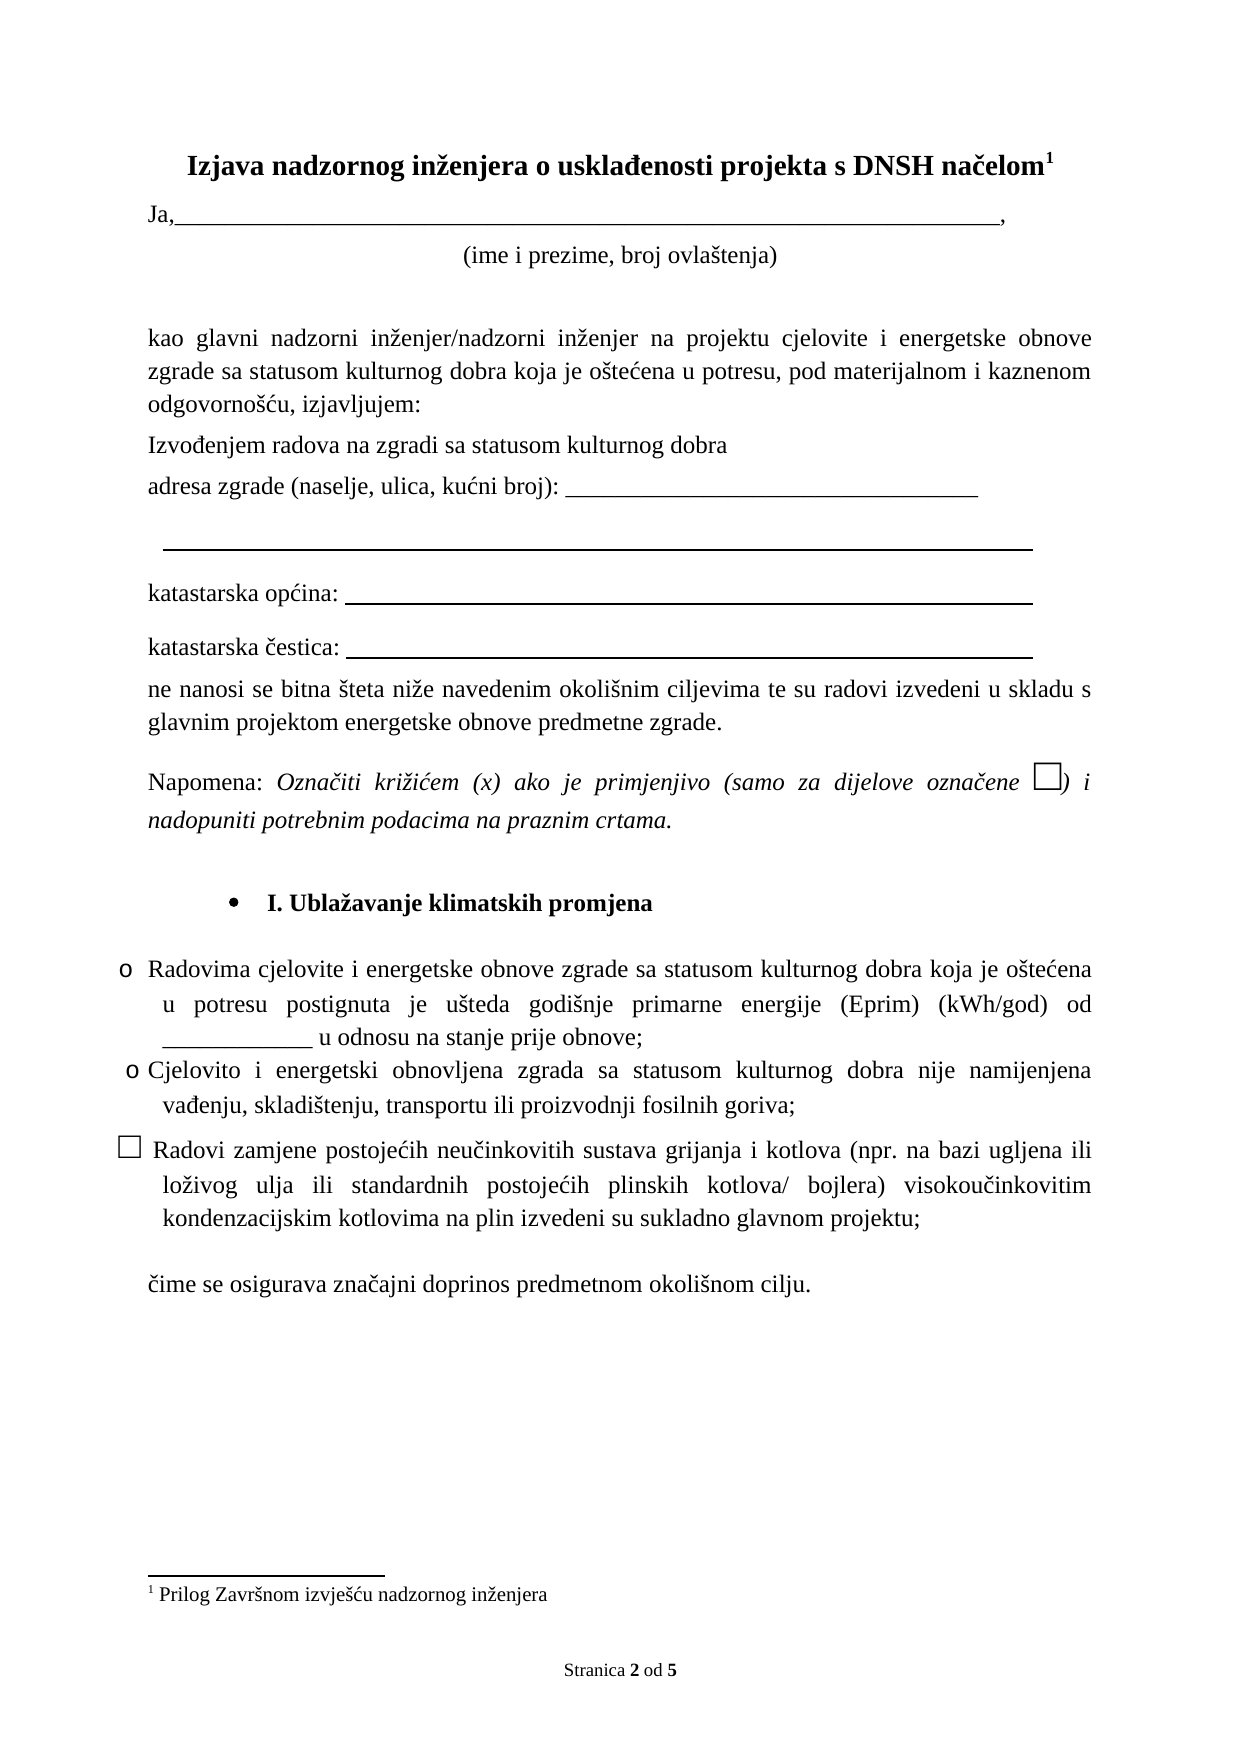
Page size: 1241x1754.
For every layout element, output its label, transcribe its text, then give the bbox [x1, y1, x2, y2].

text adresa zgrade (naselje, ulica, kućni broj): _________________________________ [148, 471, 1093, 500]
text katastarska općina: [148, 578, 1093, 607]
text kao glavni nadzorni inženjer/nadzorni inženjer na projektu cjelovite i energetske obnove zgrade sa statusom kulturnog dobra koja je oštećena u potresu, pod materijalnom i kaznenom odgovornošću, izjavljujem: [148, 323, 1093, 417]
text (ime i prezime, broj ovlaštenja) [148, 240, 1093, 269]
text katastarska čestica: [148, 632, 1093, 661]
text ne nanosi se bitna šteta niže navedenim okolišnim ciljevima te su radovi izvedeni u skladu s glavnim projektom energetske obnove predmetne zgrade. [148, 674, 1093, 735]
text Izvođenjem radova na zgradi sa statusom kulturnog dobra [148, 430, 1093, 459]
text Napomena: Označiti križićem (x) ako je primjenjivo (samo za dijelove označene □) i nadopuniti potrebnim podacima na praznim crtama. [148, 748, 1093, 834]
list Radovima cjelovite i energetske obnove zgrade sa statusom kulturnog dobra koja je oštećena u potresu postignuta je ušteda godišnje primarne energije (Eprim) (kWh/god) od ____________ u odnosu na stanje prije obnove; [118, 954, 1093, 1051]
list Cjelovito i energetski obnovljena zgrada sa statusom kulturnog dobra nije namijenjena vađenju, skladištenju, transportu ili proizvodnji fosilnih goriva; [125, 1055, 1093, 1119]
text Izjava nadzornog inženjera o usklađenosti projekta s DNSH načelom [148, 148, 1093, 181]
text čime se osigurava značajni doprinos predmetnom okolišnom cilju. [148, 1269, 1093, 1298]
text □ Radovi zamjene postojećih neučinkovitih sustava grijanja i kotlova (npr. na bazi ugljena ili loživog ulja ili standardnih postojećih plinskih kotlova/ bojlera) visokoučinkovitim kondenzacijskim kotlovima na plin izvedeni su sukladno glavnom projektu; [118, 1123, 1093, 1232]
text Ja,__________________________________________________________________, [148, 199, 1093, 227]
list I. Ublažavanje klimatskih promjena [229, 888, 1093, 916]
